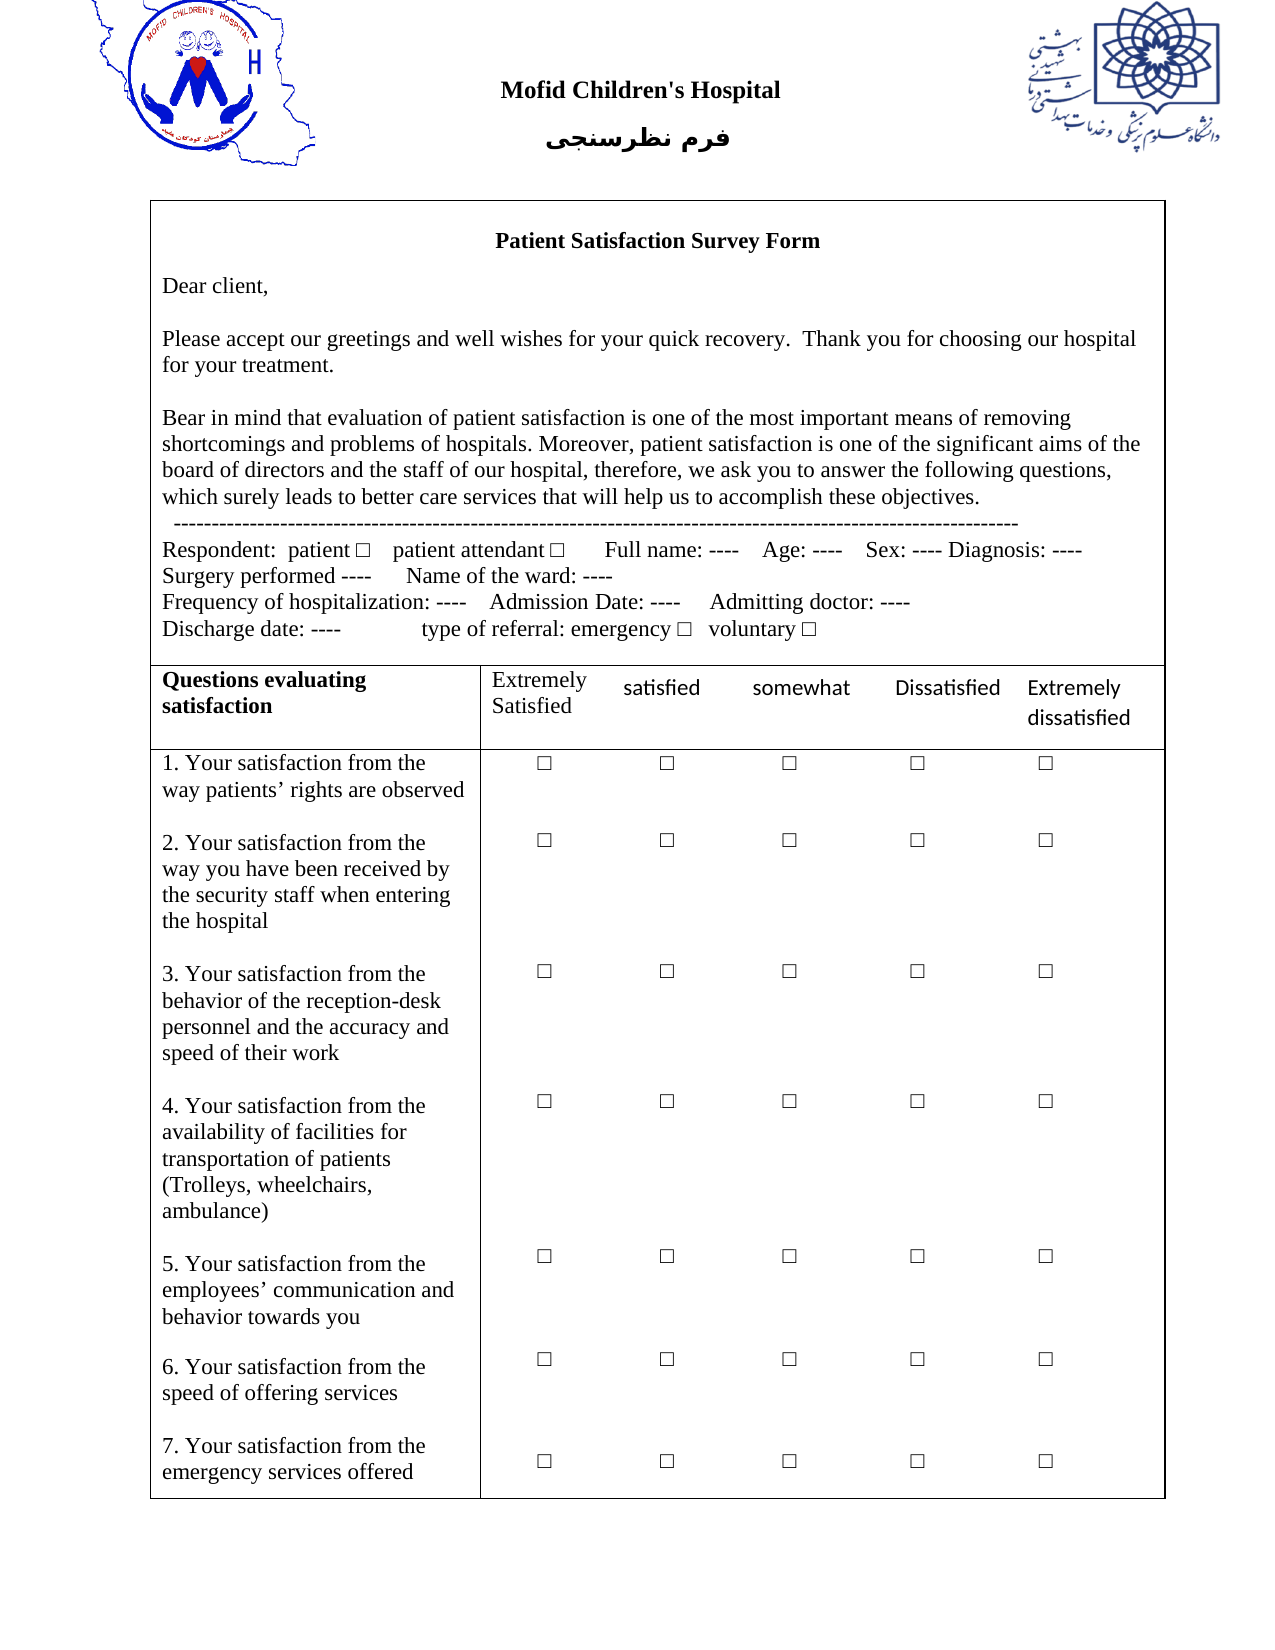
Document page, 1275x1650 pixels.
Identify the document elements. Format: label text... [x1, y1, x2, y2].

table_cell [151, 750, 480, 1497]
table_cell Questions evaluating satisfaction [151, 666, 480, 748]
table_header Patient Satisfaction Survey Form Dear client, Please accept our greetings and well wishes for your quick recovery. Thank you for choosing our hospital for your treatment. Bear in mind that evaluation of patient satisfaction is one of the most important means of removing shortcomings and problems of hospitals. Moreover, patient satisfaction is one of the significant aims of the board of directors and the staff of our hospital, therefore, we ask you to answer the following questions, which surely leads to better care services that will help us to accomplish these objectives. --------------------------------------------------------------------------------------------------------------- Respondent: patient □ patient attendant □ Full name: ---- Age: ---- Sex: ---- Diagnosis: ---- Surgery performed ---- Name of the ward: ---- Frequency of hospitalization: ---- Admission Date: ---- Admitting doctor: ---- Discharge date: ---- type of referral: emergency □ voluntary □ [151, 201, 1164, 665]
table_cell Extremely Satisfied [481, 666, 1164, 748]
picture [1005, 0, 1244, 179]
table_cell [481, 750, 1164, 1497]
picture [90, 0, 316, 166]
